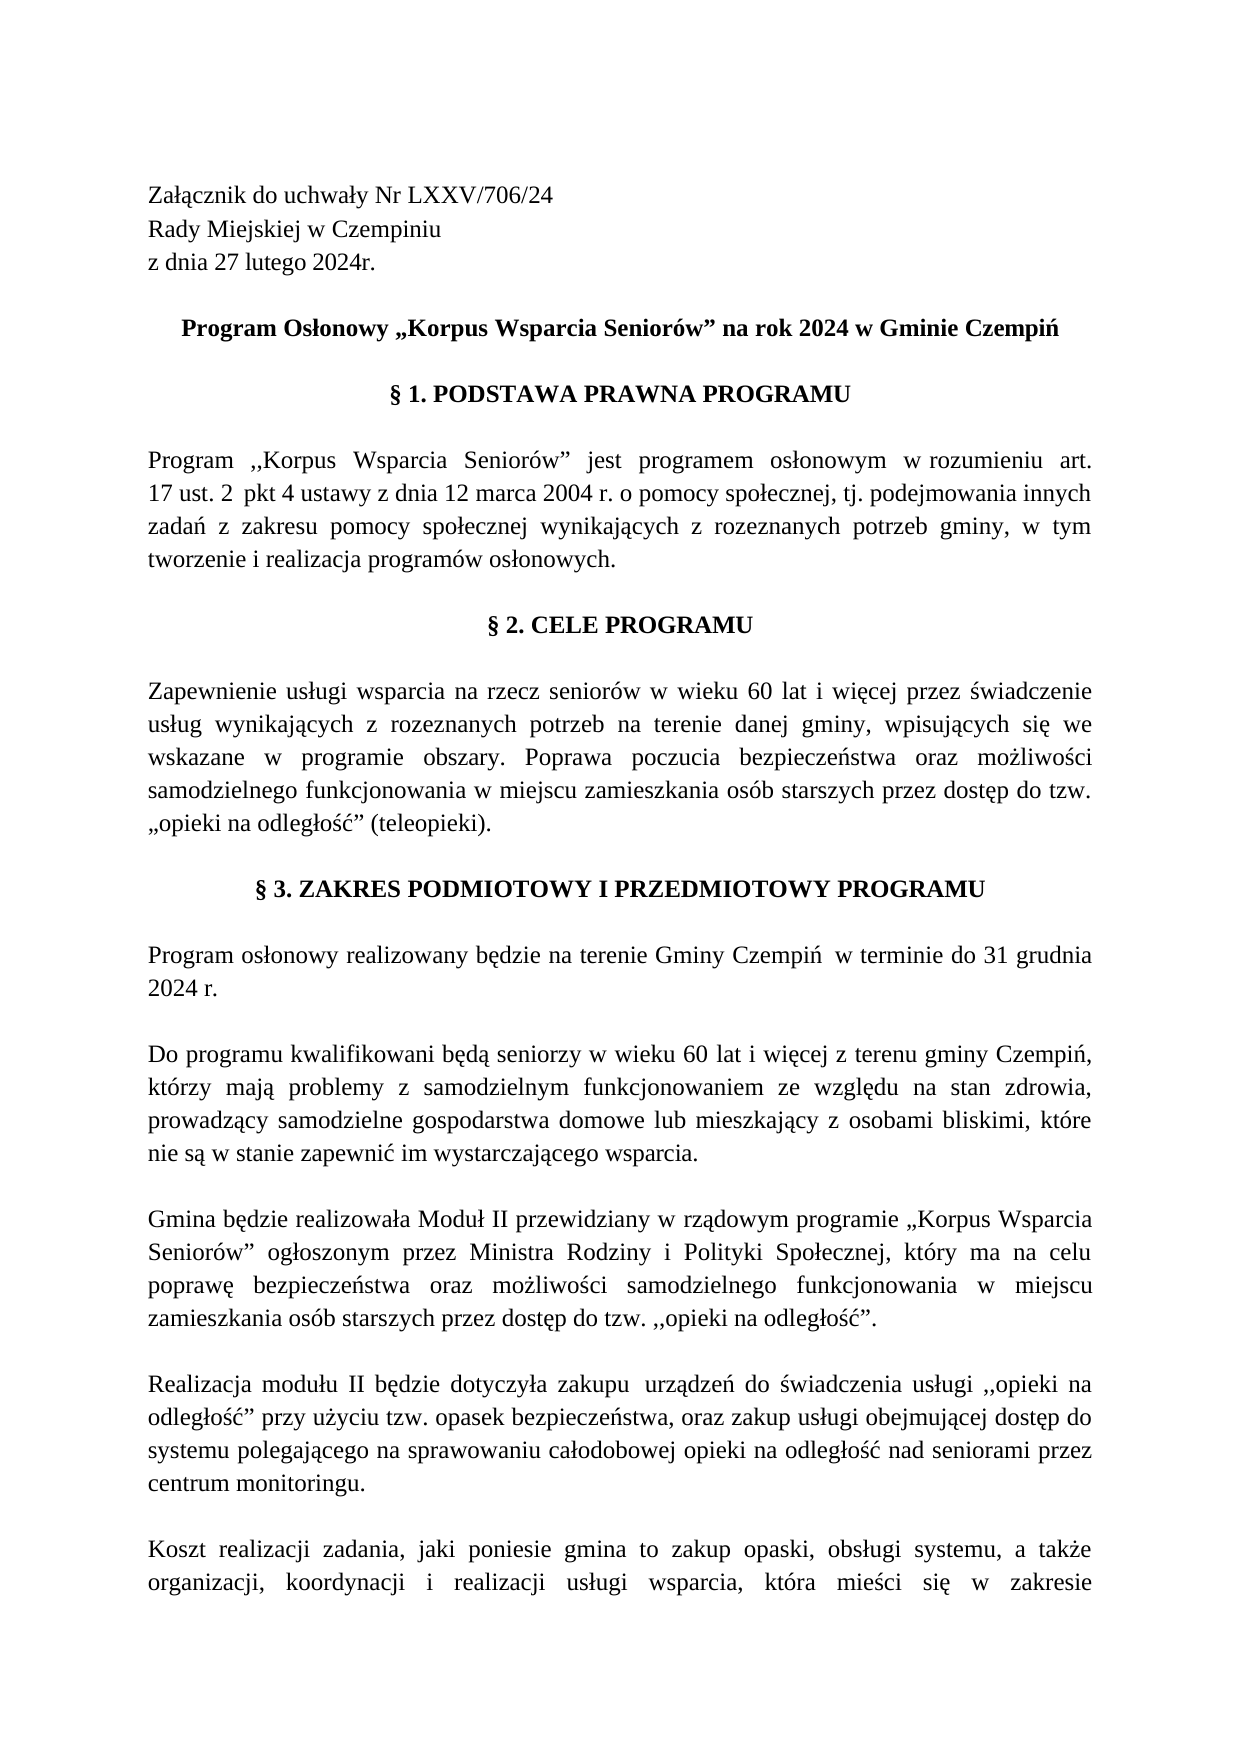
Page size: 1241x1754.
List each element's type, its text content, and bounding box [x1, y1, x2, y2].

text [148, 1534, 1093, 1596]
text Gmina będzie realizowała Moduł II przewidziany w rządowym programie „Korpus Wsparcia Seniorów” ogłoszonym przez Ministra Rodziny i Polityki Społecznej, który ma na celu poprawę bezpieczeństwa oraz możliwości samodzielnego funkcjonowania w miejscu zamieszkania osób starszych przez dostęp do tzw. ,,opieki na odległość”. [148, 1204, 1093, 1332]
text § 3. ZAKRES PODMIOTOWY I PRZEDMIOTOWY PROGRAMU [148, 874, 1093, 903]
text z dnia 27 lutego 2024r. [148, 247, 1093, 275]
text Zapewnienie usługi wsparcia na rzecz seniorów w wieku 60 lat i więcej przez świadczenie usług wynikających z rozeznanych potrzeb na terenie danej gminy, wpisujących się we wskazane w programie obszary. Poprawa poczucia bezpieczeństwa oraz możliwości samodzielnego funkcjonowania w miejscu zamieszkania osób starszych przez dostęp do tzw. „opieki na odległość” (teleopieki). [148, 676, 1093, 837]
text § 1. PODSTAWA PRAWNA PROGRAMU [148, 379, 1093, 407]
text Realizacja modułu II będzie dotyczyła zakupu urządzeń do świadczenia usługi ,,opieki na odległość” przy użyciu tzw. opasek bezpieczeństwa, oraz zakup usługi obejmującej dostęp do systemu polegającego na sprawowaniu całodobowej opieki na odległość nad seniorami przez centrum monitoringu. [148, 1369, 1093, 1497]
text Do programu kwalifikowani będą seniorzy w wieku 60 lat i więcej z terenu gminy Czempiń, którzy mają problemy z samodzielnym funkcjonowaniem ze względu na stan zdrowia, prowadzący samodzielne gospodarstwa domowe lub mieszkający z osobami bliskimi, które nie są w stanie zapewnić im wystarczającego wsparcia. [148, 1039, 1093, 1167]
text Program ,,Korpus Wsparcia Seniorów” jest programem osłonowym w rozumieniu art. 17 ust. 2 pkt 4 ustawy z dnia 12 marca 2004 r. o pomocy społecznej, tj. podejmowania innych zadań z zakresu pomocy społecznej wynikających z rozeznanych potrzeb gminy, w tym tworzenie i realizacja programów osłonowych. [148, 445, 1093, 573]
text Załącznik do uchwały Nr LXXV/706/24 [148, 181, 1093, 209]
text Program osłonowy realizowany będzie na terenie Gminy Czempiń w terminie do 31 grudnia 2024 r. [148, 940, 1093, 1002]
text Rady Miejskiej w Czempiniu [148, 214, 1093, 242]
text § 2. CELE PROGRAMU [148, 610, 1093, 639]
text Program Osłonowy „Korpus Wsparcia Seniorów” na rok 2024 w Gminie Czempiń [148, 313, 1093, 341]
